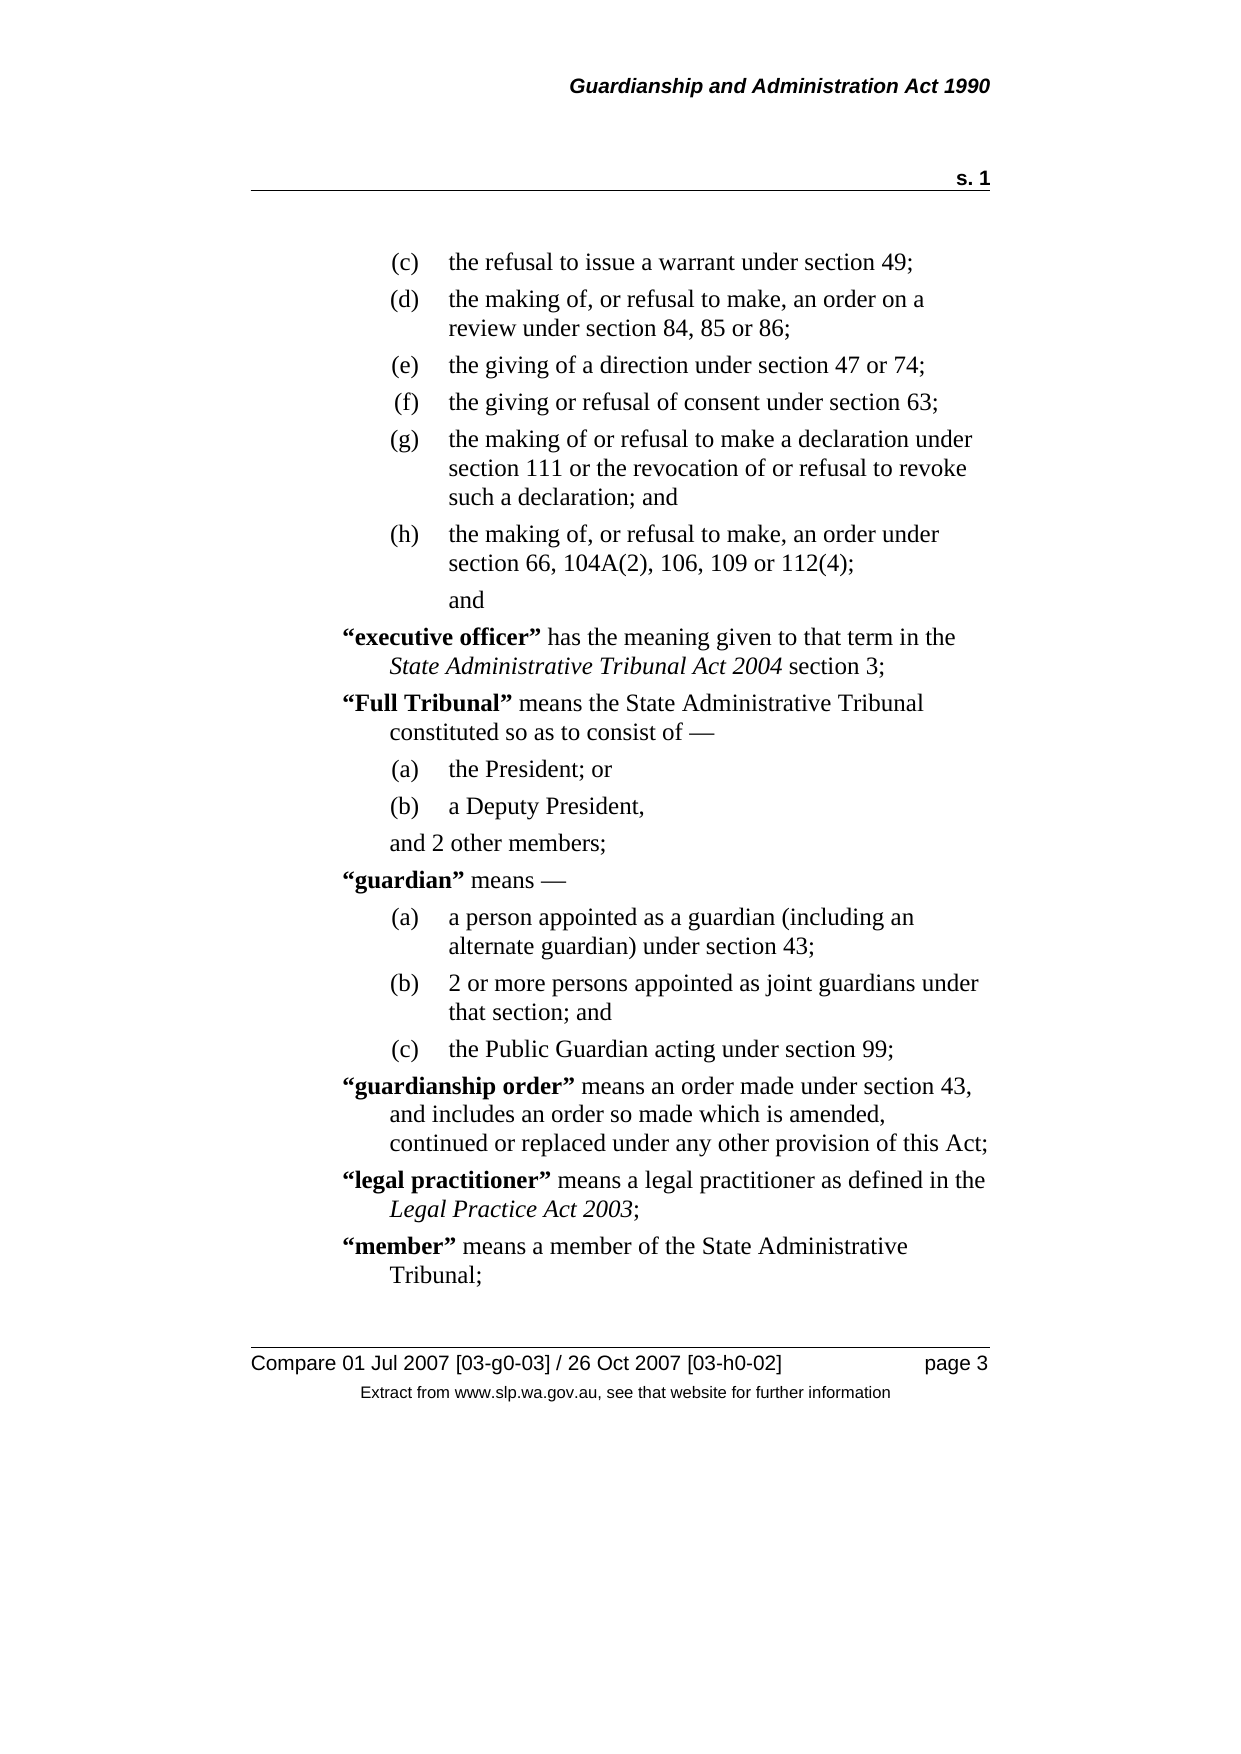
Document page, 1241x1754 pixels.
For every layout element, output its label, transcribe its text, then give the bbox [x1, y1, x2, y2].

text and [251, 585, 990, 614]
text (e) the giving of a direction under section 47 or 74; [251, 350, 990, 379]
text “member” means a member of the State Administrative Tribunal; [251, 1231, 990, 1289]
text (a) the President; or [251, 754, 990, 782]
text “executive officer” has the meaning given to that term in the State Administrative Tribunal Act 2004 section 3; [251, 622, 990, 679]
text (c) the refusal to issue a warrant under section 49; [251, 247, 990, 276]
text (c) the Public Guardian acting under section 99; [251, 1034, 990, 1062]
text “guardianship order” means an order made under section 43, and includes an order so made which is amended, continued or replaced under any other provision of this Act; [251, 1071, 990, 1157]
text (g) the making of or refusal to make a declaration under section 111 or the revocation of or refusal to revoke such a declaration; and [251, 424, 990, 511]
text (a) a person appointed as a guardian (including an alternate guardian) under section 43; [251, 902, 990, 959]
text and 2 other members; [251, 828, 990, 857]
text (b) a Deputy President, [251, 791, 990, 819]
text (b) 2 or more persons appointed as joint guardians under that section; and [251, 968, 990, 1025]
text “guardian” means — [251, 865, 990, 894]
text (f) the giving or refusal of consent under section 63; [251, 387, 990, 416]
text “legal practitioner” means a legal practitioner as defined in the Legal Practice Act 2003; [251, 1165, 990, 1223]
text “Full Tribunal” means the State Administrative Tribunal constituted so as to consist of — [251, 688, 990, 745]
text (d) the making of, or refusal to make, an order on a review under section 84, 85 or 86; [251, 284, 990, 342]
text (h) the making of, or refusal to make, an order under section 66, 104A(2), 106, 109 or 112(4); [251, 519, 990, 577]
